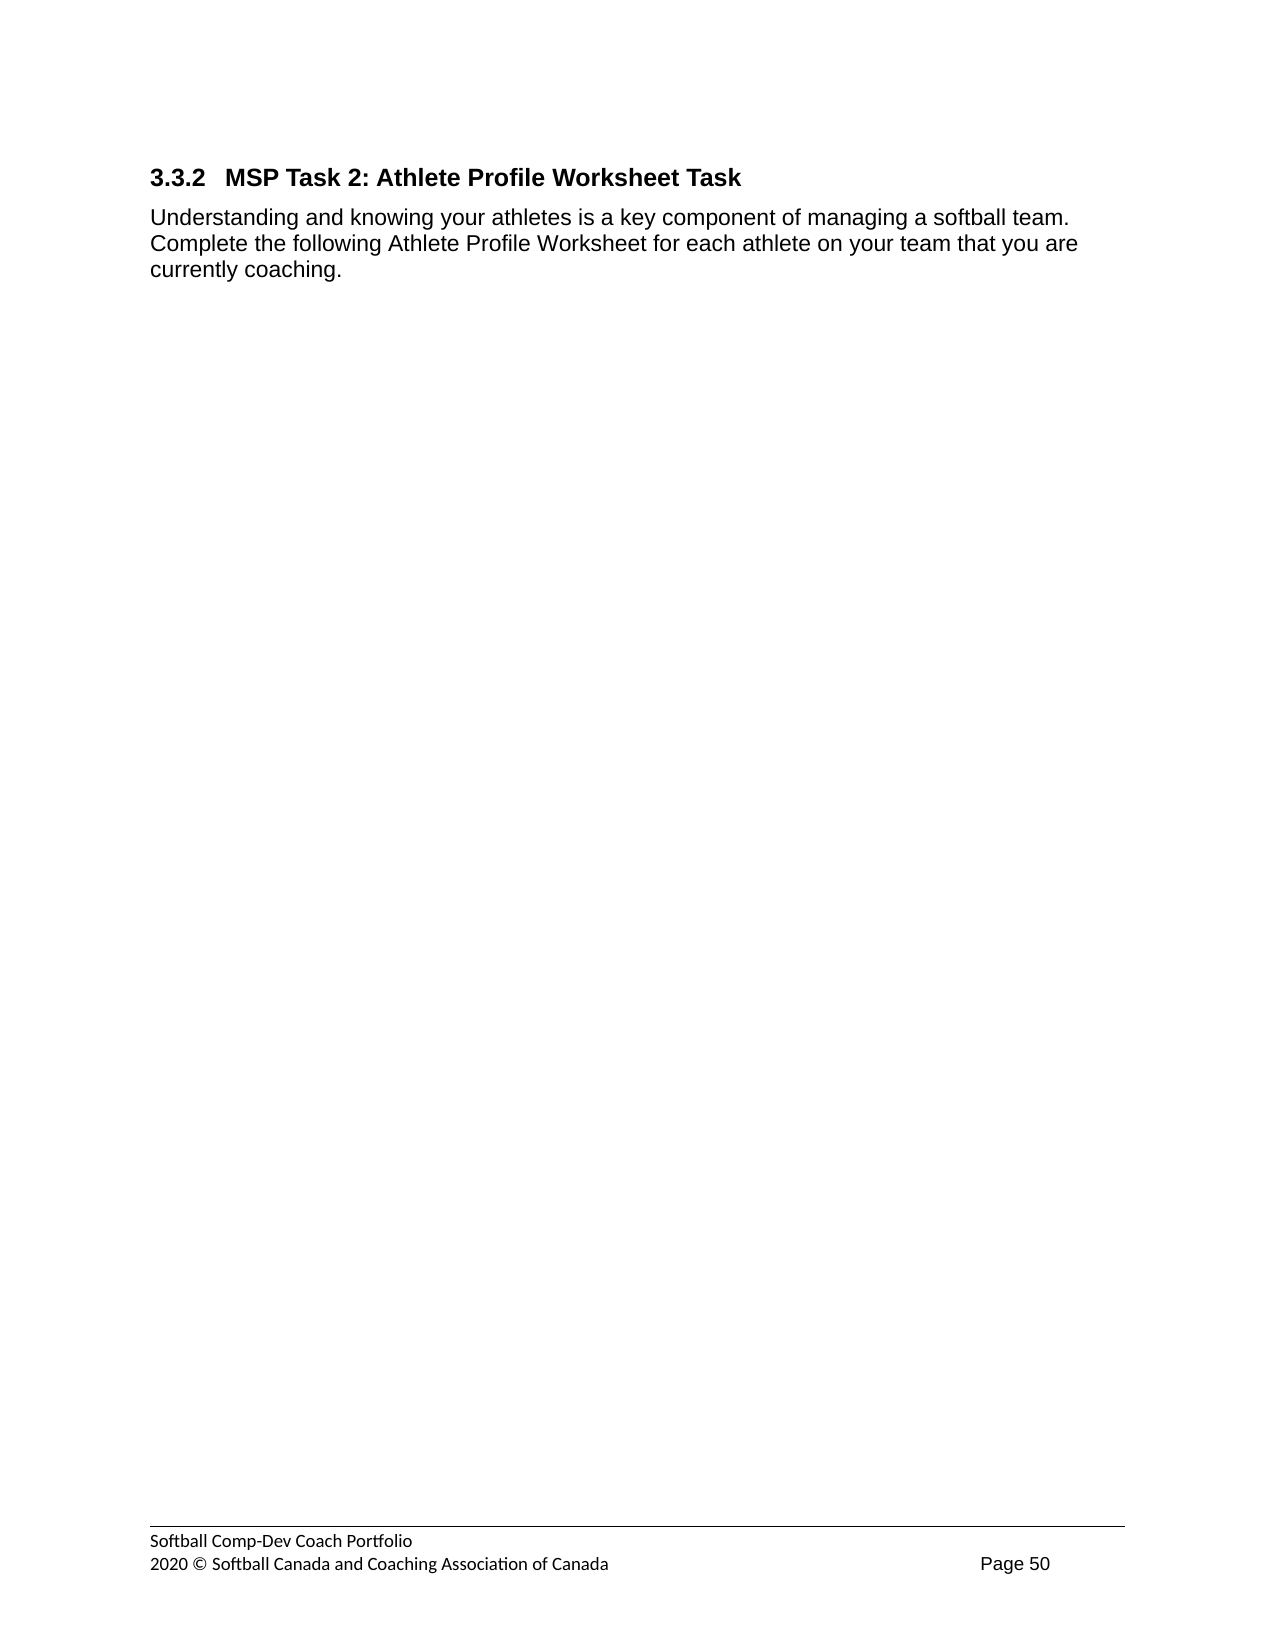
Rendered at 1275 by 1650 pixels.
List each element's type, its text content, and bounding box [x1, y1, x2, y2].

text Understanding and knowing your athletes is a key component of managing a softball team. Complete the following Athlete Profile Worksheet for each athlete on your team that you are currently coaching. [150, 204, 1124, 283]
subtitle MSP Task 2: Athlete Profile Worksheet Task [150, 162, 1125, 191]
